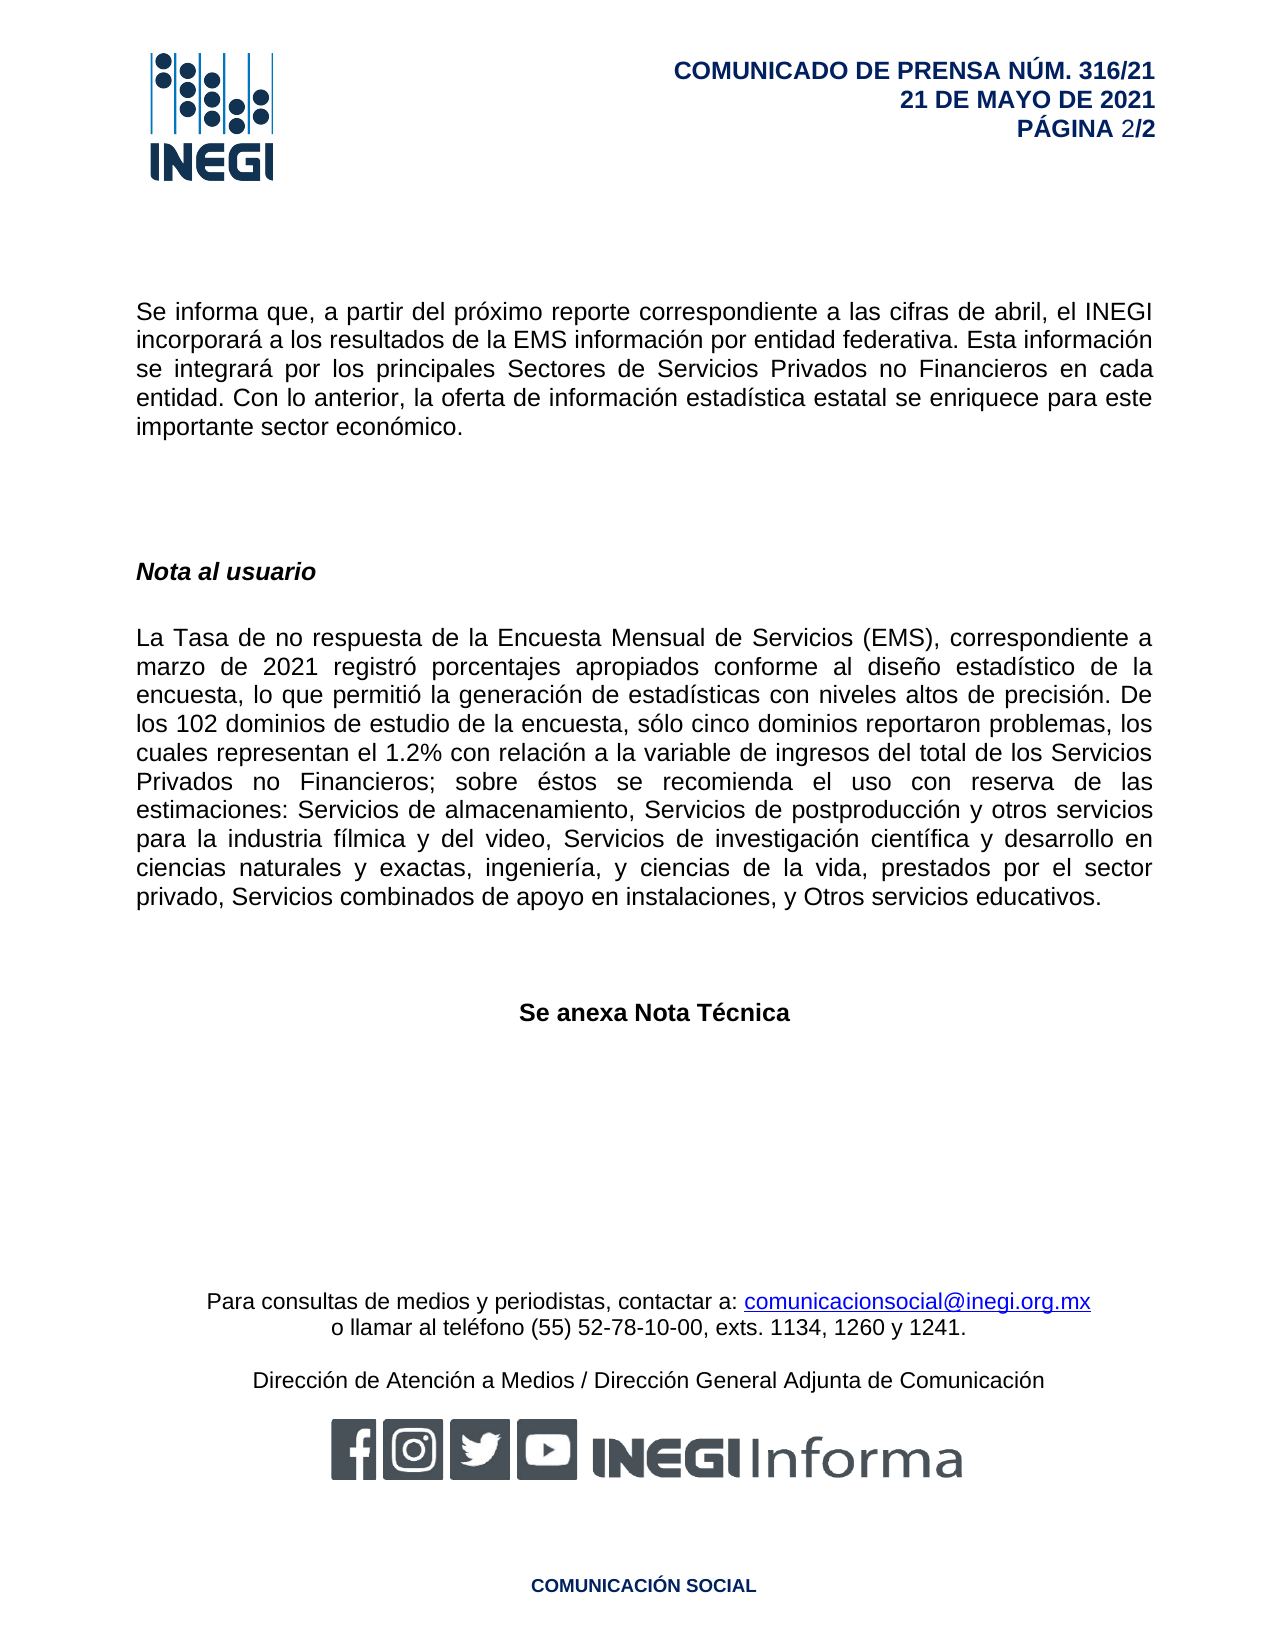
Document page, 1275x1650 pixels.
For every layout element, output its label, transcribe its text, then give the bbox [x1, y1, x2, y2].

picture [517, 1419, 578, 1480]
text Se anexa Nota Técnica [313, 998, 1122, 1027]
picture [331, 1419, 377, 1480]
picture [450, 1419, 510, 1480]
picture [150, 53, 273, 181]
picture [383, 1419, 444, 1480]
text Nota al usuario [136, 557, 1155, 585]
text Para consultas de medios y periodistas, contactar a: comunicacionsocial@inegi.org.mx [121, 1288, 1176, 1314]
picture [591, 1434, 966, 1480]
text Dirección de Atención a Medios / Dirección General Adjunta de Comunicación [121, 1367, 1176, 1393]
text o llamar al teléfono (55) 52-78-10-00, exts. 1134, 1260 y 1241. [121, 1314, 1176, 1341]
text Se informa que, a partir del próximo reporte correspondiente a las cifras de abril, el INEGI incorporará a los resultados de la EMS información por entidad federativa. Esta información se integrará por los principales Sectores de Servicios Privados no Financieros en cada entidad. Con lo anterior, la oferta de información estadística estatal se enriquece para este importante sector económico. [136, 297, 1155, 440]
text La Tasa de no respuesta de la Encuesta Mensual de Servicios (EMS), correspondiente a marzo de 2021 registró porcentajes apropiados conforme al diseño estadístico de la encuesta, lo que permitió la generación de estadísticas con niveles altos de precisión. De los 102 dominios de estudio de la encuesta, sólo cinco dominios reportaron problemas, los cuales representan el 1.2% con relación a la variable de ingresos del total de los Servicios Privados no Financieros; sobre éstos se recomienda el uso con reserva de las estimaciones: Servicios de almacenamiento, Servicios de postproducción y otros servicios para la industria fílmica y del video, Servicios de investigación científica y desarrollo en ciencias naturales y exactas, ingeniería, y ciencias de la vida, prestados por el sector privado, Servicios combinados de apoyo en instalaciones, y Otros servicios educativos. [136, 623, 1155, 910]
